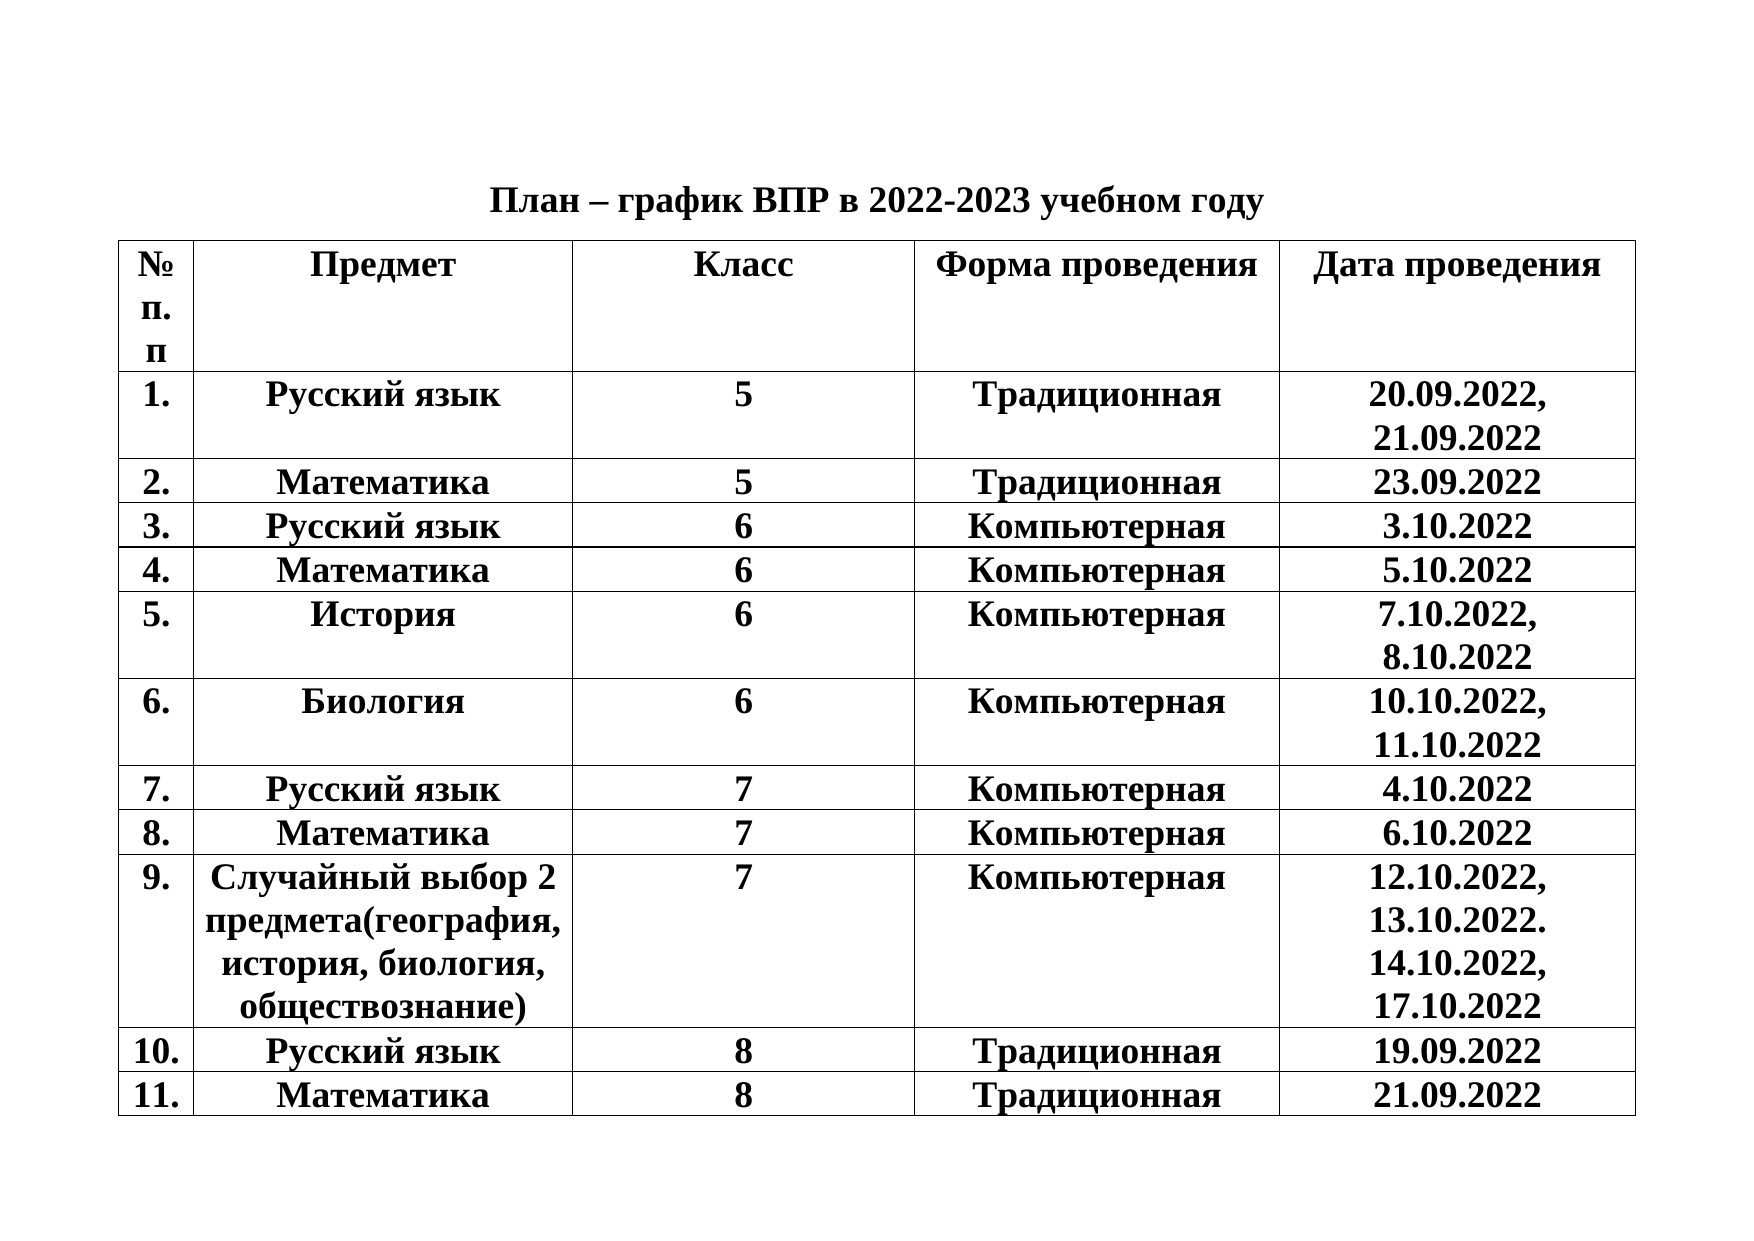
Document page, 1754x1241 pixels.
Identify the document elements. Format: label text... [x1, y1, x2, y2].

table_cell 6. [119, 679, 193, 765]
table_cell 6 [573, 503, 914, 546]
table_cell Русский язык [194, 1028, 572, 1071]
table_cell Компьютерная [915, 592, 1279, 678]
table_cell Традиционная [915, 459, 1279, 502]
table_cell 7 [573, 766, 914, 809]
table_cell 6 [573, 592, 914, 678]
table_cell Традиционная [915, 1028, 1279, 1071]
table_cell 4. [119, 548, 193, 591]
table_cell 21.09.2022 [1280, 1072, 1635, 1115]
table_header Предмет [194, 241, 572, 371]
table_cell 8 [573, 1028, 914, 1071]
table_cell 5.10.2022 [1280, 548, 1635, 591]
table_cell Математика [194, 459, 572, 502]
table_cell 7. [119, 766, 193, 809]
table_cell Математика [194, 810, 572, 853]
table_cell 19.09.2022 [1280, 1028, 1635, 1071]
table_cell 5 [573, 372, 914, 458]
table_cell 20.09.2022, 21.09.2022 [1280, 372, 1635, 458]
table_cell Русский язык [194, 503, 572, 546]
table_cell Традиционная [915, 372, 1279, 458]
table_cell 6.10.2022 [1280, 810, 1635, 853]
table_cell Компьютерная [915, 810, 1279, 853]
table_cell 8. [119, 810, 193, 853]
table_cell 3.10.2022 [1280, 503, 1635, 546]
table_cell История [194, 592, 572, 678]
table_cell 23.09.2022 [1280, 459, 1635, 502]
table_cell 6 [573, 679, 914, 765]
table_cell Биология [194, 679, 572, 765]
table_cell Компьютерная [915, 548, 1279, 591]
table_header № п.п [119, 241, 193, 371]
table_cell 10. [119, 1028, 193, 1071]
table_header Класс [573, 241, 914, 371]
table_cell 5 [573, 459, 914, 502]
table_cell 6 [573, 548, 914, 591]
table_cell Математика [194, 548, 572, 591]
table_cell Случайный выбор 2 предмета(география, история, биология, обществознание) [194, 855, 572, 1027]
table_cell 7 [573, 855, 914, 1027]
table_cell Компьютерная [915, 679, 1279, 765]
table_cell Традиционная [915, 1072, 1279, 1115]
table_cell Компьютерная [915, 766, 1279, 809]
table_cell Компьютерная [915, 855, 1279, 1027]
table_cell 5. [119, 592, 193, 678]
table_cell 2. [119, 459, 193, 502]
table_cell 7 [573, 810, 914, 853]
table_cell 3. [119, 503, 193, 546]
table_cell Компьютерная [915, 503, 1279, 546]
table_cell 12.10.2022, 13.10.2022. 14.10.2022, 17.10.2022 [1280, 855, 1635, 1027]
table_header Форма проведения [915, 241, 1279, 371]
table_cell Русский язык [194, 766, 572, 809]
table_cell Математика [194, 1072, 572, 1115]
table_cell 8 [573, 1072, 914, 1115]
table_header Дата проведения [1280, 241, 1635, 371]
table_cell 4.10.2022 [1280, 766, 1635, 809]
table_cell 10.10.2022, 11.10.2022 [1280, 679, 1635, 765]
text План – график ВПР в 2022-2023 учебном году [118, 177, 1636, 220]
table_cell Русский язык [194, 372, 572, 458]
table_cell 7.10.2022, 8.10.2022 [1280, 592, 1635, 678]
table_cell 11. [119, 1072, 193, 1115]
table_cell 9. [119, 855, 193, 1027]
table_cell 1. [119, 372, 193, 458]
